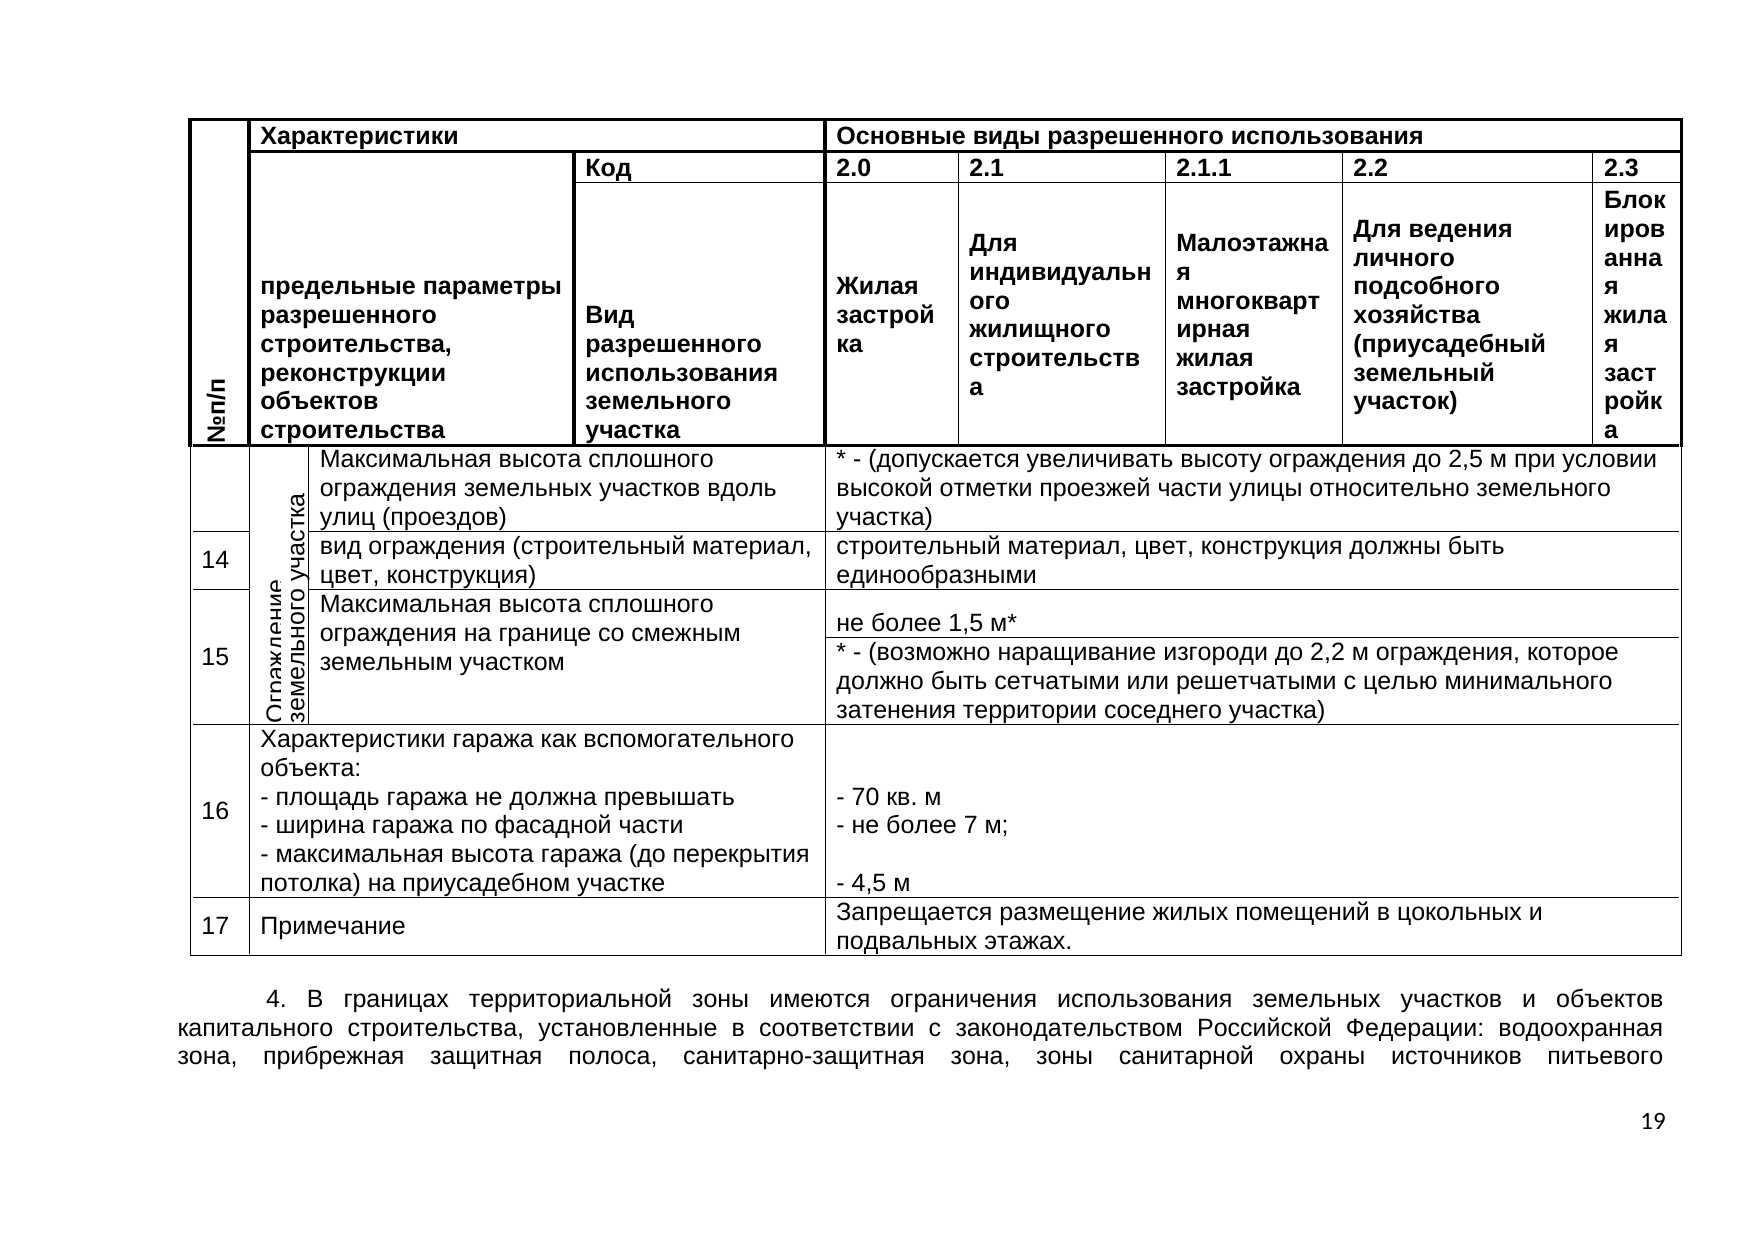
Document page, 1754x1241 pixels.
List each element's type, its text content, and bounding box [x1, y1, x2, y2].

table_cell Максимальная высота сплошного ограждения земельных участков вдоль улиц (проездов) [309, 447, 825, 531]
table_cell Примечание [250, 898, 825, 954]
table_cell 2.0 [827, 153, 958, 182]
table_cell предельные параметры разрешенного строительства, реконструкции объектов строительства [251, 153, 572, 444]
table_cell Малоэтажная многоквартирная жилая застройка [1166, 183, 1342, 444]
table_cell Жилая застройка [827, 183, 958, 444]
table_header №п/п [192, 121, 247, 444]
table_cell Ограждение земельного участка [250, 447, 308, 723]
table_header Характеристики [251, 121, 823, 150]
table_cell 17 [191, 896, 249, 954]
table_cell Для индивидуального жилищного строительства [959, 183, 1165, 444]
table_cell Для ведения личного подсобного хозяйства (приусадебный земельный участок) [1343, 183, 1592, 444]
table_cell 2.1 [959, 153, 1165, 182]
table_cell Блокированная жилая застройка [1593, 183, 1680, 444]
table_cell Максимальная высота сплошного ограждения на границе со смежным земельным участком [309, 590, 825, 723]
table_cell 2.2 [1343, 153, 1592, 182]
table_cell Код [576, 153, 823, 182]
table_cell * - (возможно наращивание изгороди до 2,2 м ограждения, которое должно быть сетчатыми или решетчатыми с целью минимального затенения территории соседнего участка) [826, 637, 1681, 723]
table_cell Запрещается размещение жилых помещений в цокольных и подвальных этажах. [826, 896, 1681, 954]
table_cell не более 1,5 м* [826, 589, 1681, 637]
table_cell 16 [191, 724, 249, 896]
table_cell строительный материал, цвет, конструкция должны быть единообразными [826, 531, 1681, 588]
table_cell вид ограждения (строительный материал, цвет, конструкция) [309, 532, 825, 588]
table_cell 15 [191, 589, 249, 723]
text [177, 984, 1665, 1070]
table_cell * - (допускается увеличивать высоту ограждения до 2,5 м при условии высокой отметки проезжей части улицы относительно земельного участка) [826, 444, 1681, 531]
table_cell - 70 кв. м - не более 7 м; - 4,5 м [826, 724, 1681, 896]
table_cell Вид разрешенного использования земельного участка [576, 183, 823, 444]
table_cell 2.3 [1593, 153, 1680, 182]
table_header Основные виды разрешенного использования [827, 121, 1680, 150]
table_cell Характеристики гаража как вспомогательного объекта: - площадь гаража не должна превышать - ширина гаража по фасадной части - максимальная высота гаража (до перекрытия потолка) на приусадебном участке [250, 725, 825, 896]
table_cell 14 [191, 531, 249, 588]
table_cell 2.1.1 [1166, 153, 1342, 182]
table_cell 13 [191, 445, 249, 531]
